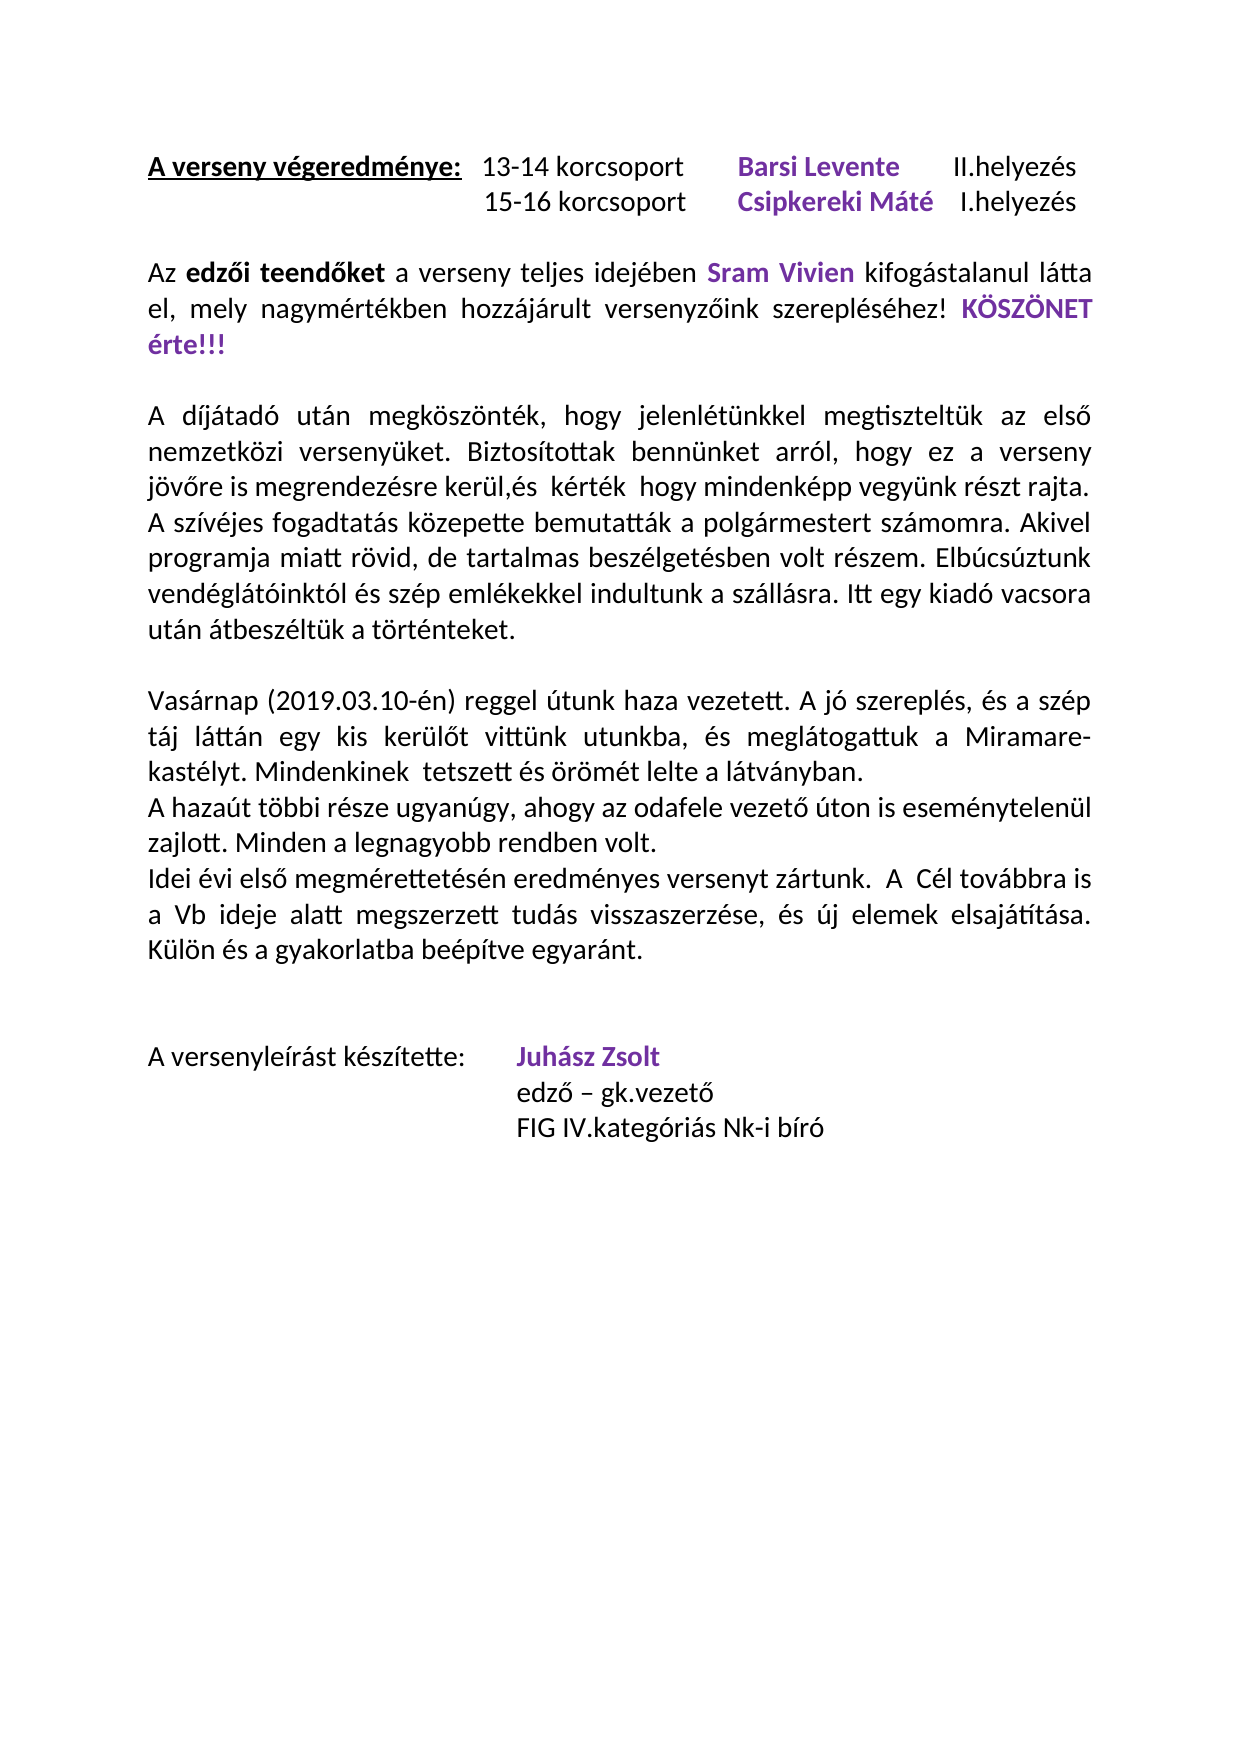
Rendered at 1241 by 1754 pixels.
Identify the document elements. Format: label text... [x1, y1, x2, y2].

text A szívéjes fogadtatás közepette bemutatták a polgármestert számomra. Akivel programja miatt rövid, de tartalmas beszélgetésben volt részem. Elbúcsúztunk vendéglátóinktól és szép emlékekkel indultunk a szállásra. Itt egy kiadó vacsora után átbeszéltük a történteket. [148, 504, 1093, 646]
text Idei évi első megmérettetésén eredményes versenyt zártunk. A Cél továbbra is a Vb ideje alatt megszerzett tudás visszaszerzése, és új elemek elsajátítása. Külön és a gyakorlatba beépítve egyaránt. [148, 860, 1093, 967]
text Vasárnap (2019.03.10-én) reggel útunk haza vezetett. A jó szereplés, és a szép táj láttán egy kis kerülőt vittünk utunkba, és meglátogattuk a Miramare-kastélyt. Mindenkinek tetszett és örömét lelte a látványban. [148, 682, 1093, 789]
text A díjátadó után megköszönték, hogy jelenlétünkkel megtiszteltük az első nemzetközi versenyüket. Biztosítottak bennünket arról, hogy ez a verseny jövőre is megrendezésre kerül,és kérték hogy mindenképp vegyünk részt rajta. [148, 397, 1093, 504]
text A versenyleírást készítette: Juhász Zsolt [148, 1038, 1093, 1074]
text FIG IV.kategóriás Nk-i bíró [148, 1109, 1093, 1145]
text A verseny végeredménye: 13-14 korcsoport Barsi Levente II.helyezés 15-16 korcsoport Csipkereki Máté I.helyezés [148, 148, 1093, 219]
text A hazaút többi része ugyanúgy, ahogy az odafele vezető úton is eseménytelenül zajlott. Minden a legnagyobb rendben volt. [148, 789, 1093, 860]
text edző – gk.vezető [443, 1074, 1093, 1109]
text Az edzői teendőket a verseny teljes idejében Sram Vivien kifogástalanul látta el, mely nagymértékben hozzájárult versenyzőink szerepléséhez! KÖSZÖNET érte!!! [148, 254, 1093, 361]
